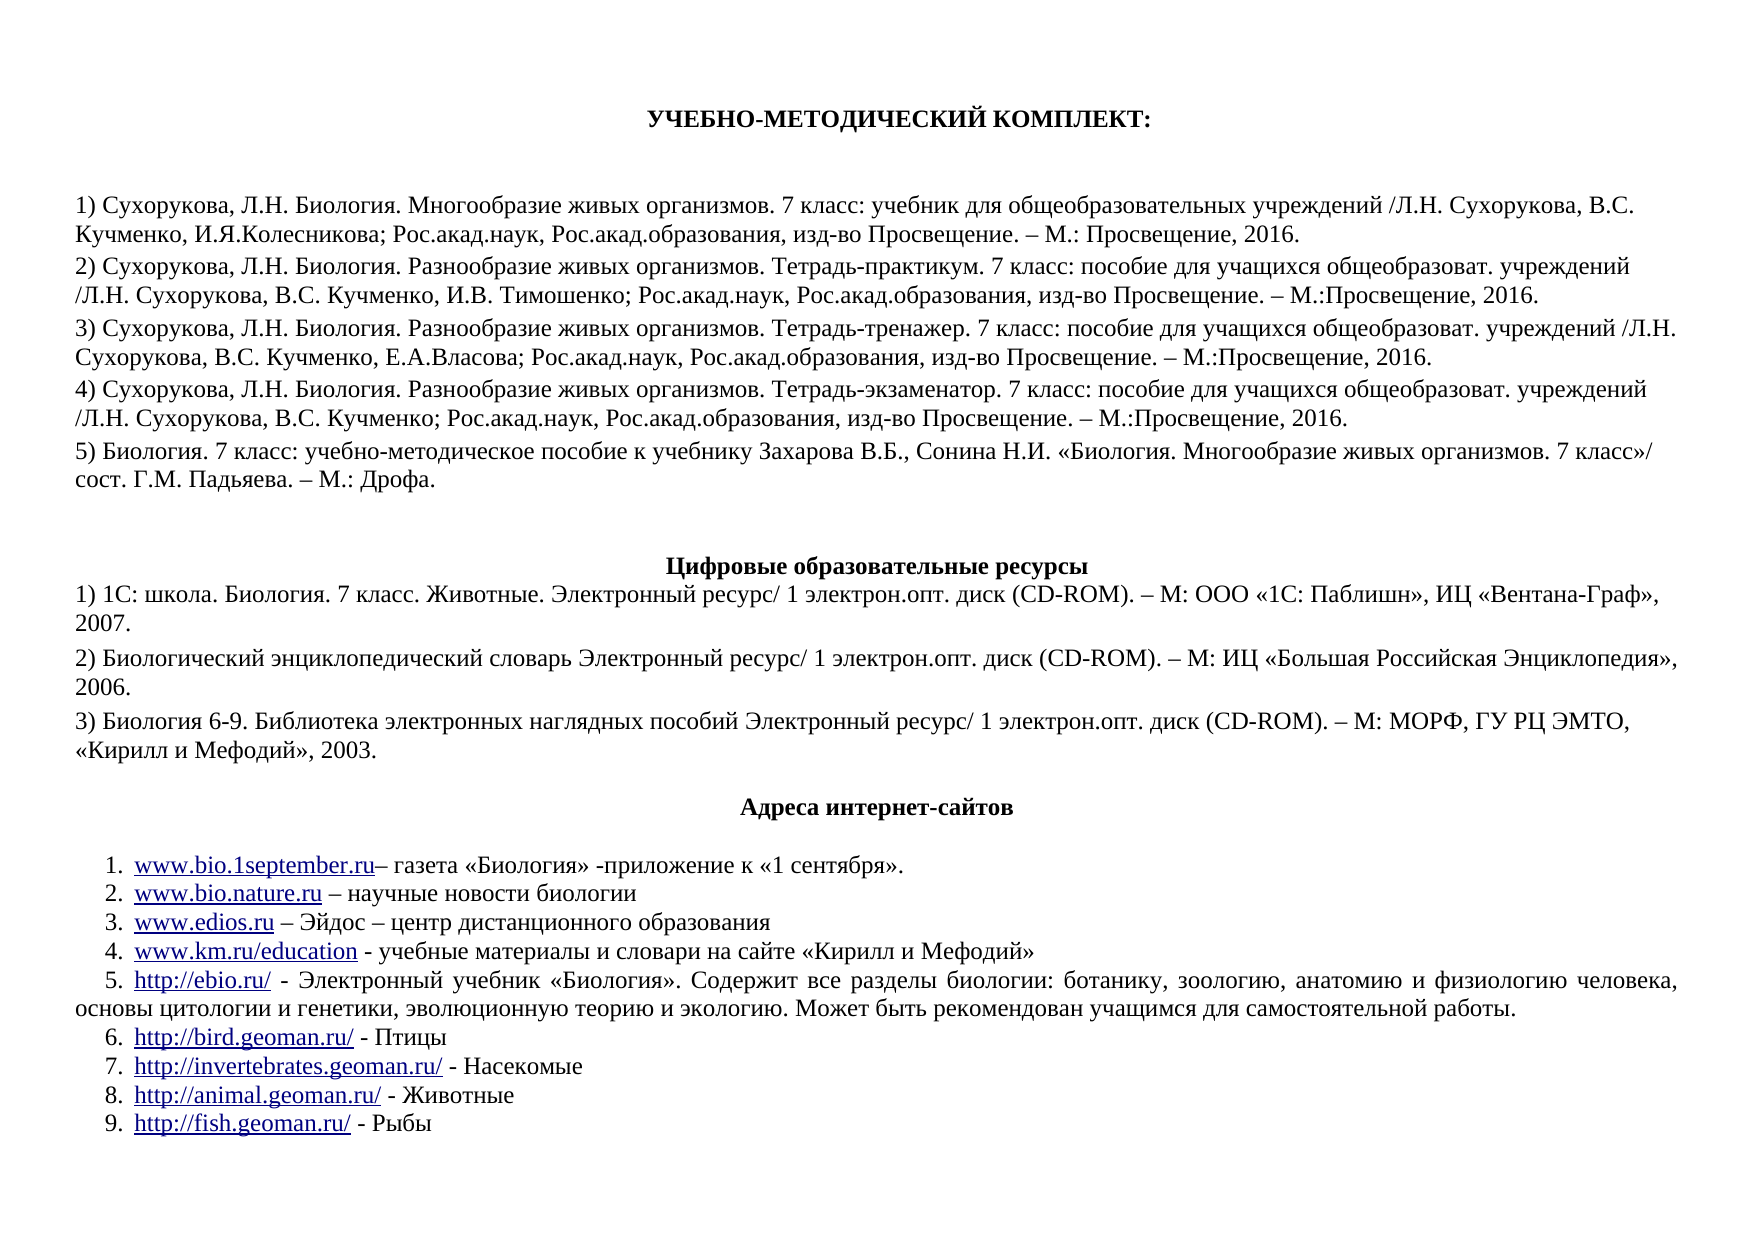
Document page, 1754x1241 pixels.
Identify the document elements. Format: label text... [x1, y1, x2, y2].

list www.bio.nature.ru – научные новости биологии [75, 878, 1679, 907]
text 3) Биология 6-9. Библиотека электронных наглядных пособий Электронный ресурс/ 1 электрон.опт. диск (CD-ROM). – М: МОРФ, ГУ РЦ ЭМТО, «Кирилл и Мефодий», 2003. [75, 706, 1679, 763]
text УЧЕБНО-МЕТОДИЧЕСКИЙ КОМПЛЕКТ: [75, 104, 1679, 132]
list www.edios.ru – Эйдос – центр дистанционного образования [75, 907, 1679, 936]
list http://animal.geoman.ru/ - Животные [75, 1080, 1679, 1108]
text 5) Биология. 7 класс: учебно-методическое пособие к учебнику Захарова В.Б., Сонина Н.И. «Биология. Многообразие живых организмов. 7 класс»/ сост. Г.М. Падьяева. – М.: Дрофа. [75, 436, 1679, 493]
text 1) Сухорукова, Л.Н. Биология. Многообразие живых организмов. 7 класс: учебник для общеобразовательных учреждений /Л.Н. Сухорукова, В.С. Кучменко, И.Я.Колесникова; Рос.акад.наук, Рос.акад.образования, изд-во Просвещение. – М.: Просвещение, 2016. [75, 190, 1679, 247]
text 1) 1С: школа. Биология. 7 класс. Животные. Электронный ресурс/ 1 электрон.опт. диск (CD-ROM). – М: ООО «1С: Паблишн», ИЦ «Вентана-Граф», 2007. [75, 579, 1679, 637]
text 2) Биологический энциклопедический словарь Электронный ресурс/ 1 электрон.опт. диск (CD-ROM). – М: ИЦ «Большая Российская Энциклопедия», 2006. [75, 643, 1679, 700]
list http://ebio.ru/ - Электронный учебник «Биология». Содержит все разделы биологии: ботанику, зоологию, анатомию и физиологию человека, основы цитологии и генетики, эволюционную теорию и экологию. Может быть рекомендован учащимся для самостоятельной работы. [75, 965, 1679, 1022]
text Адреса интернет-сайтов [75, 792, 1679, 821]
text 3) Сухорукова, Л.Н. Биология. Разнообразие живых организмов. Тетрадь-тренажер. 7 класс: пособие для учащихся общеобразоват. учреждений /Л.Н. Сухорукова, В.С. Кучменко, Е.А.Власова; Рос.акад.наук, Рос.акад.образования, изд-во Просвещение. – М.:Просвещение, 2016. [75, 313, 1679, 370]
list www.km.ru/education - учебные материалы и словари на сайте «Кирилл и Мефодий» [75, 936, 1679, 965]
list http://invertebrates.geoman.ru/ - Насекомые [75, 1051, 1679, 1080]
text Цифровые образовательные ресурсы [75, 551, 1679, 579]
list http://bird.geoman.ru/ - Птицы [75, 1022, 1679, 1051]
text 2) Сухорукова, Л.Н. Биология. Разнообразие живых организмов. Тетрадь-практикум. 7 класс: пособие для учащихся общеобразоват. учреждений /Л.Н. Сухорукова, В.С. Кучменко, И.В. Тимошенко; Рос.акад.наук, Рос.акад.образования, изд-во Просвещение. – М.:Просвещение, 2016. [75, 251, 1679, 309]
list http://fish.geoman.ru/ - Рыбы [75, 1108, 1679, 1137]
list www.bio.1september.ru– газета «Биология» -приложение к «1 сентября». [75, 850, 1679, 878]
text 4) Сухорукова, Л.Н. Биология. Разнообразие живых организмов. Тетрадь-экзаменатор. 7 класс: пособие для учащихся общеобразоват. учреждений /Л.Н. Сухорукова, В.С. Кучменко; Рос.акад.наук, Рос.акад.образования, изд-во Просвещение. – М.:Просвещение, 2016. [75, 374, 1679, 432]
